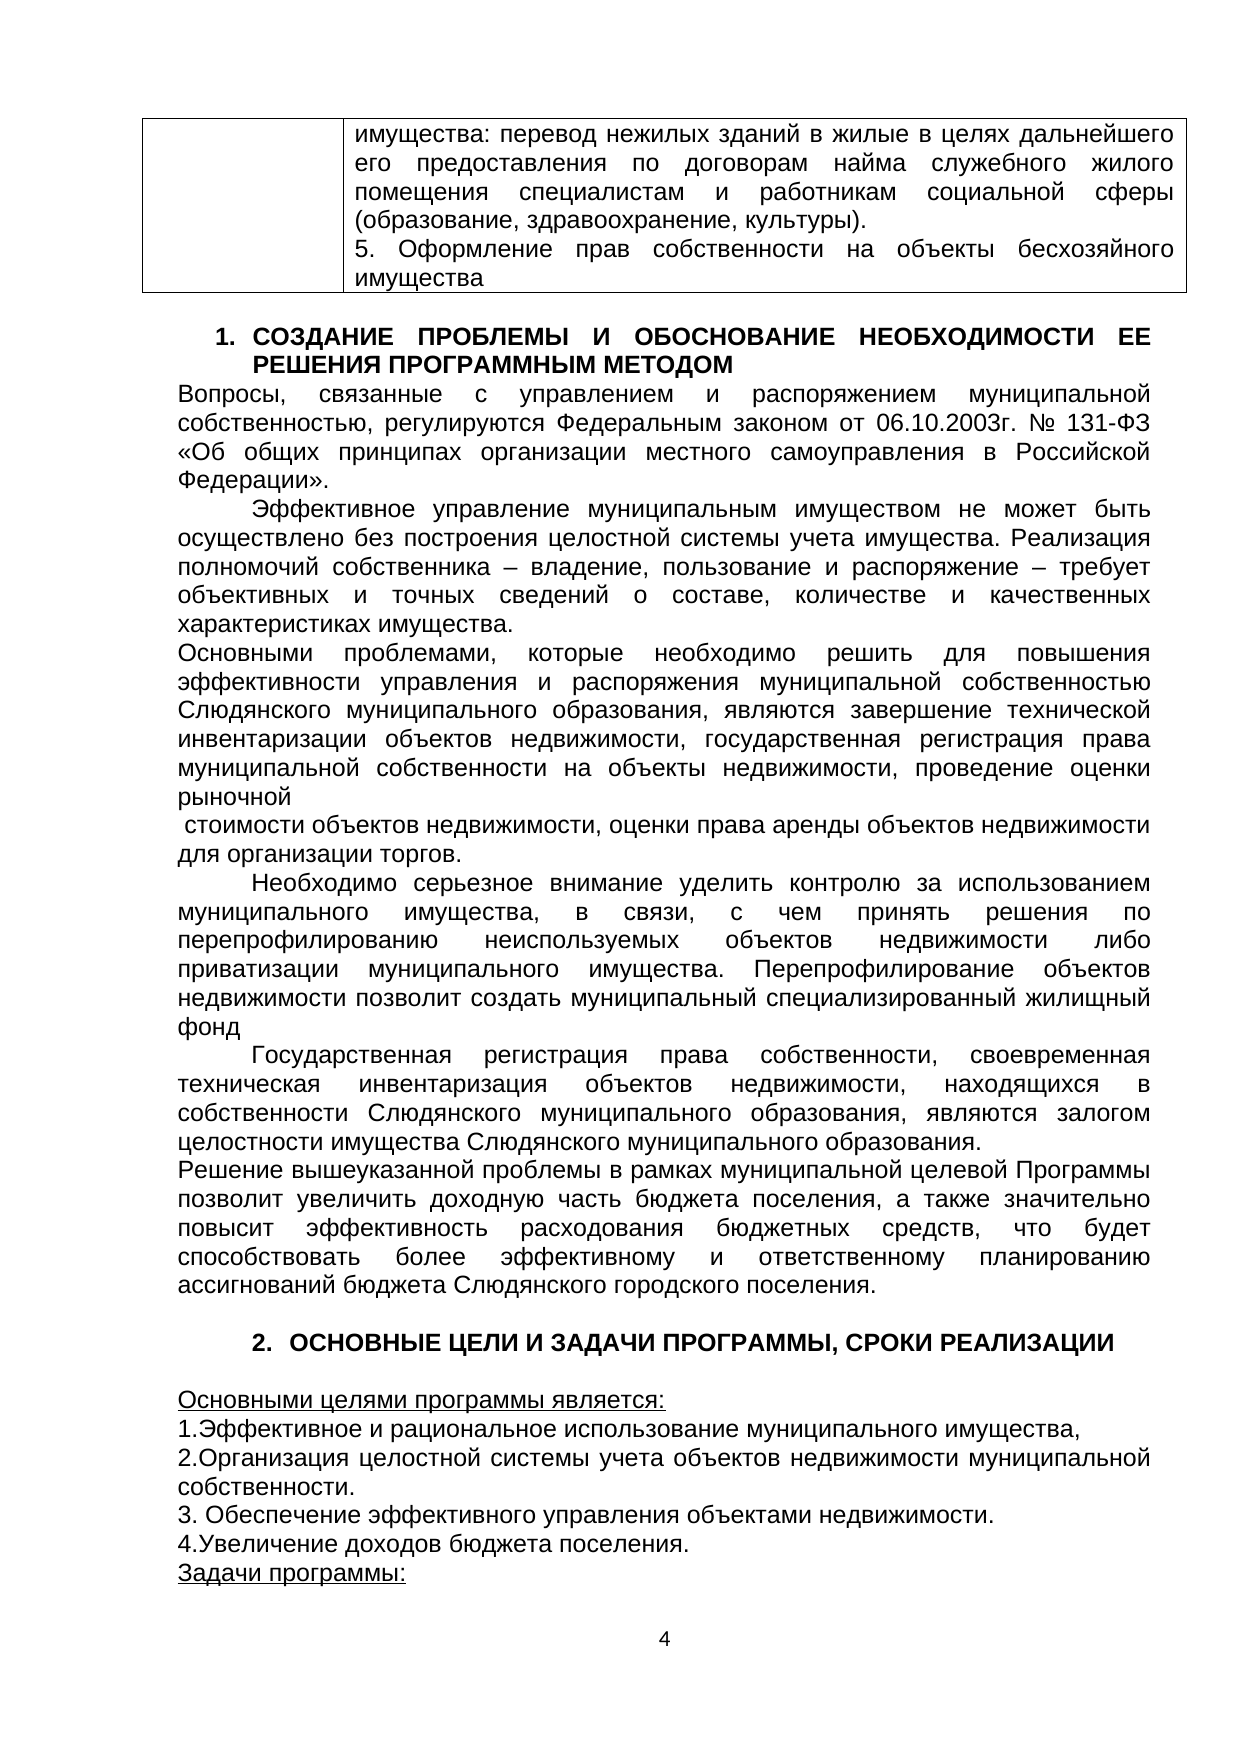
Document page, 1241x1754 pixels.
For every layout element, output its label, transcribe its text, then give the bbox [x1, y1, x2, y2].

list СОЗДАНИЕ ПРОБЛЕМЫ И ОБОСНОВАНИЕ НЕОБХОДИМОСТИ ЕЕ РЕШЕНИЯ ПРОГРАММНЫМ МЕТОДОМ [215, 321, 1152, 379]
text 4.Увеличение доходов бюджета поселения. [177, 1529, 1152, 1558]
list ОСНОВНЫЕ ЦЕЛИ И ЗАДАЧИ ПРОГРАММЫ, СРОКИ РЕАЛИЗАЦИИ [215, 1328, 1152, 1356]
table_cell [344, 119, 1186, 292]
text Государственная регистрация права собственности, своевременная техническая инвентаризация объектов недвижимости, находящихся в собственности Слюдянского муниципального образования, являются залогом целостности имущества Слюдянского муниципального образования. [177, 1040, 1152, 1155]
text стоимости объектов недвижимости, оценки права аренды объектов недвижимости для организации торгов. [177, 810, 1152, 868]
text Основными целями программы является: [177, 1385, 1152, 1414]
text 2.Организация целостной системы учета объектов недвижимости муниципальной собственности. [177, 1443, 1152, 1500]
text Необходимо серьезное внимание уделить контролю за использованием муниципального имущества, в связи, с чем принять решения по перепрофилированию неиспользуемых объектов недвижимости либо приватизации муниципального имущества. Перепрофилирование объектов недвижимости позволит создать муниципальный специализированный жилищный фонд [177, 868, 1152, 1040]
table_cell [143, 119, 343, 292]
text Решение вышеуказанной проблемы в рамках муниципальной целевой Программы позволит увеличить доходную часть бюджета поселения, а также значительно повысит эффективность расходования бюджетных средств, что будет способствовать более эффективному и ответственному планированию ассигнований бюджета Слюдянского городского поселения. [177, 1155, 1152, 1299]
text Задачи программы: [177, 1558, 1152, 1586]
text Вопросы, связанные с управлением и распоряжением муниципальной собственностью, регулируются Федеральным законом от 06.10.2003г. № 131-ФЗ «Об общих принципах организации местного самоуправления в Российской Федерации». [177, 379, 1152, 494]
text Эффективное управление муниципальным имуществом не может быть осуществлено без построения целостной системы учета имущества. Реализация полномочий собственника – владение, пользование и распоряжение – требует объективных и точных сведений о составе, количестве и качественных характеристиках имущества. [177, 494, 1152, 638]
text Основными проблемами, которые необходимо решить для повышения эффективности управления и распоряжения муниципальной собственностью Слюдянского муниципального образования, являются завершение технической инвентаризации объектов недвижимости, государственная регистрация права муниципальной собственности на объекты недвижимости, проведение оценки рыночной [177, 638, 1152, 810]
text 1.Эффективное и рациональное использование муниципального имущества, [177, 1414, 1152, 1443]
text 3. Обеспечение эффективного управления объектами недвижимости. [177, 1500, 1152, 1529]
